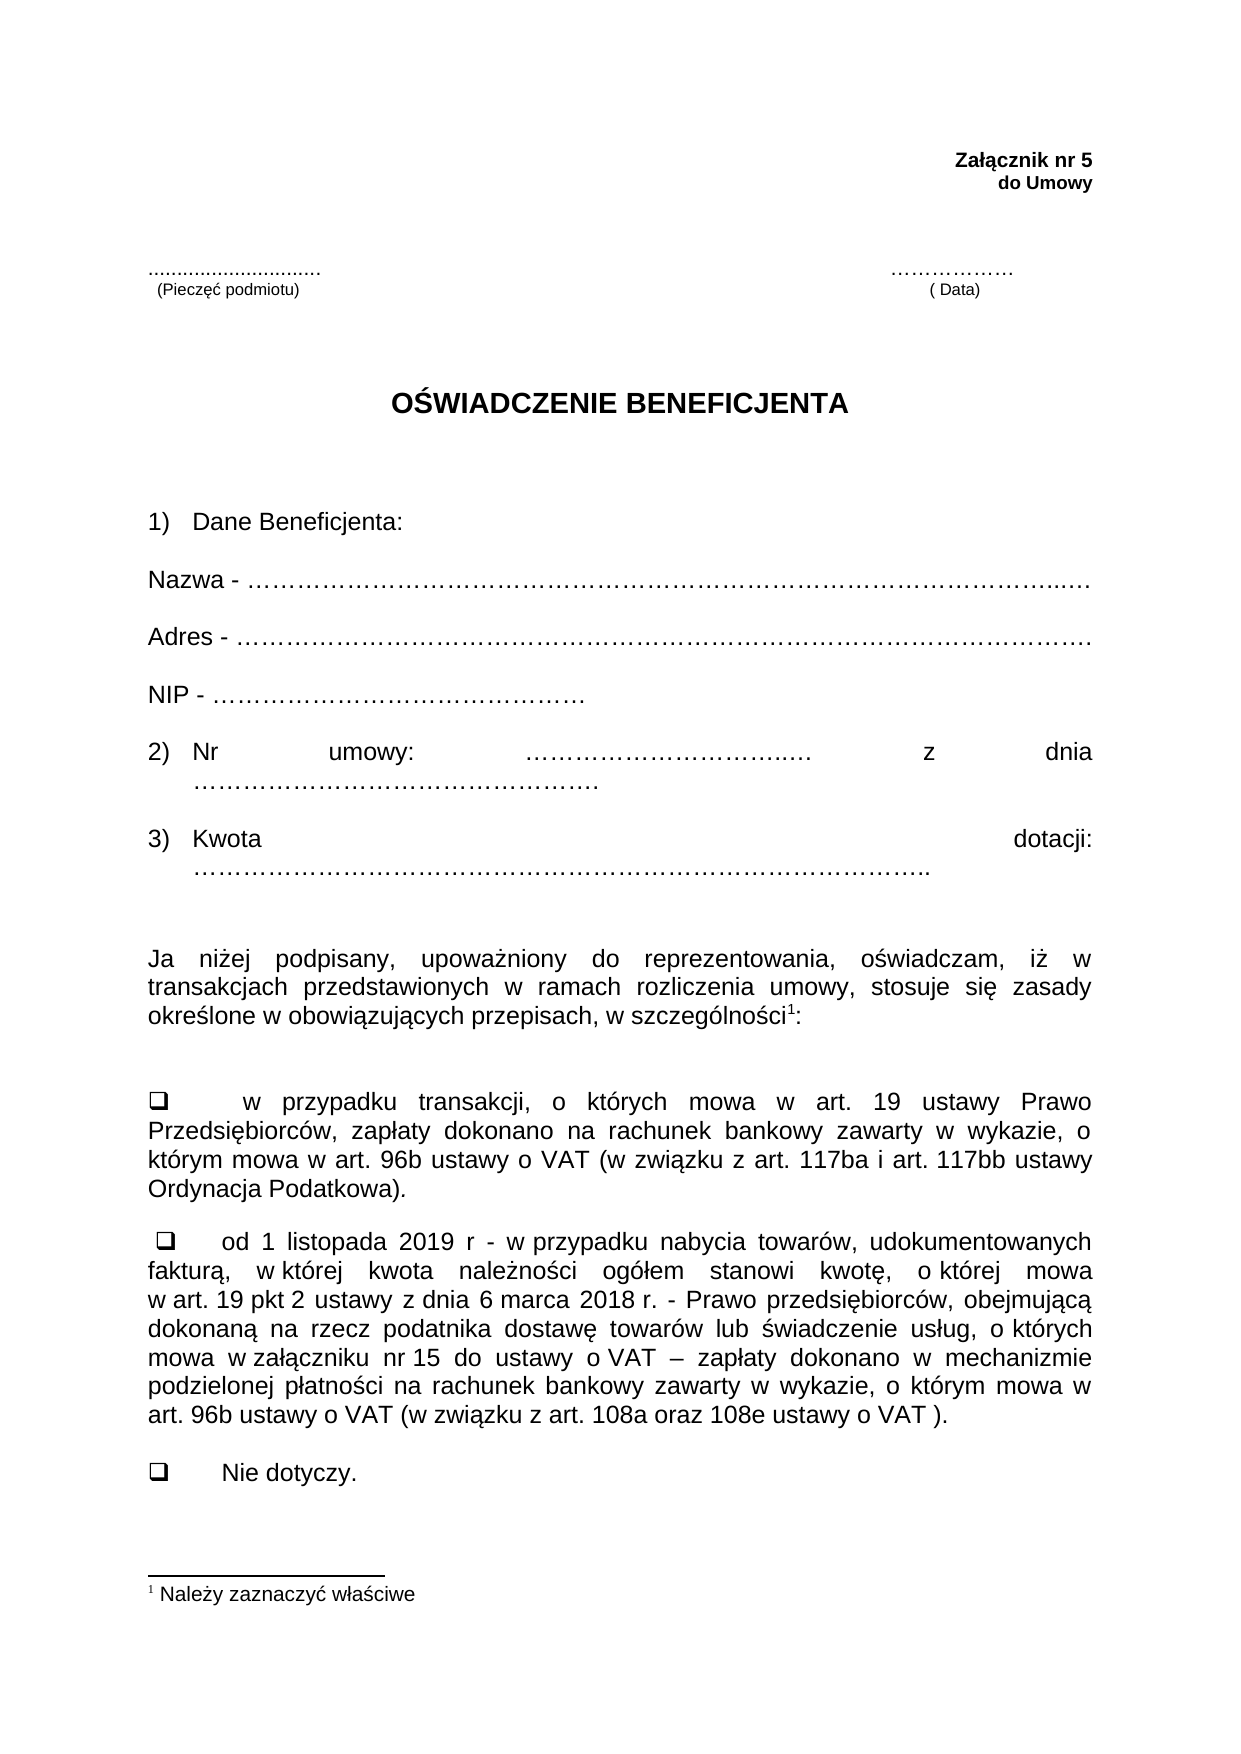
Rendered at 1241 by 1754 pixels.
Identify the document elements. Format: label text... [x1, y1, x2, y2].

text Załącznik nr 5 [148, 148, 1093, 172]
list Dane Beneficjenta: [148, 507, 1093, 536]
text Ja niżej podpisany, upoważniony do reprezentowania, oświadczam, iż w transakcjach przedstawionych w ramach rozliczenia umowy, stosuje się zasady określone w obowiązujących przepisach, w szczególności: [148, 943, 1093, 1030]
text Nie dotyczy. [148, 1457, 1093, 1486]
list Nr umowy: …………………………..… z dnia …………………………………………. [148, 737, 1093, 795]
text Adres - …………………………………………………………………………………………. [148, 622, 1093, 651]
text w przypadku transakcji, o których mowa w art. 19 ustawy Prawo Przedsiębiorców, zapłaty dokonano na rachunek bankowy zawarty w wykazie, o którym mowa w art. 96b ustawy o VAT (w związku z art. 117ba i art. 117bb ustawy Ordynacja Podatkowa). [148, 1087, 1093, 1202]
text od 1 listopada 2019 r - w przypadku nabycia towarów, udokumentowanych fakturą, w której kwota należności ogółem stanowi kwotę, o której mowa w art. 19 pkt 2 ustawy z dnia 6 marca 2018 r. - Prawo przedsiębiorców, obejmującą dokonaną na rzecz podatnika dostawę towarów lub świadczenie usług, o których mowa w załączniku nr 15 do ustawy o VAT – zapłaty dokonano w mechanizmie podzielonej płatności na rachunek bankowy zawarty w wykazie, o którym mowa w art. 96b ustawy o VAT (w związku z art. 108a oraz 108e ustawy o VAT ). [148, 1227, 1093, 1429]
text Nazwa - ……………………………………………………………………………………...… [148, 565, 1093, 593]
subtitle do Umowy [148, 172, 1093, 193]
subtitle OŚWIADCZENIE BENEFICJENTA [148, 386, 1093, 420]
list Kwota dotacji: …………………………………………………………………………….. [148, 823, 1093, 881]
text .............................. ……………… [148, 256, 1093, 279]
text NIP - ……………………………………… [148, 680, 1093, 708]
text (Pieczęć podmiotu) ( Data) [148, 279, 1093, 299]
